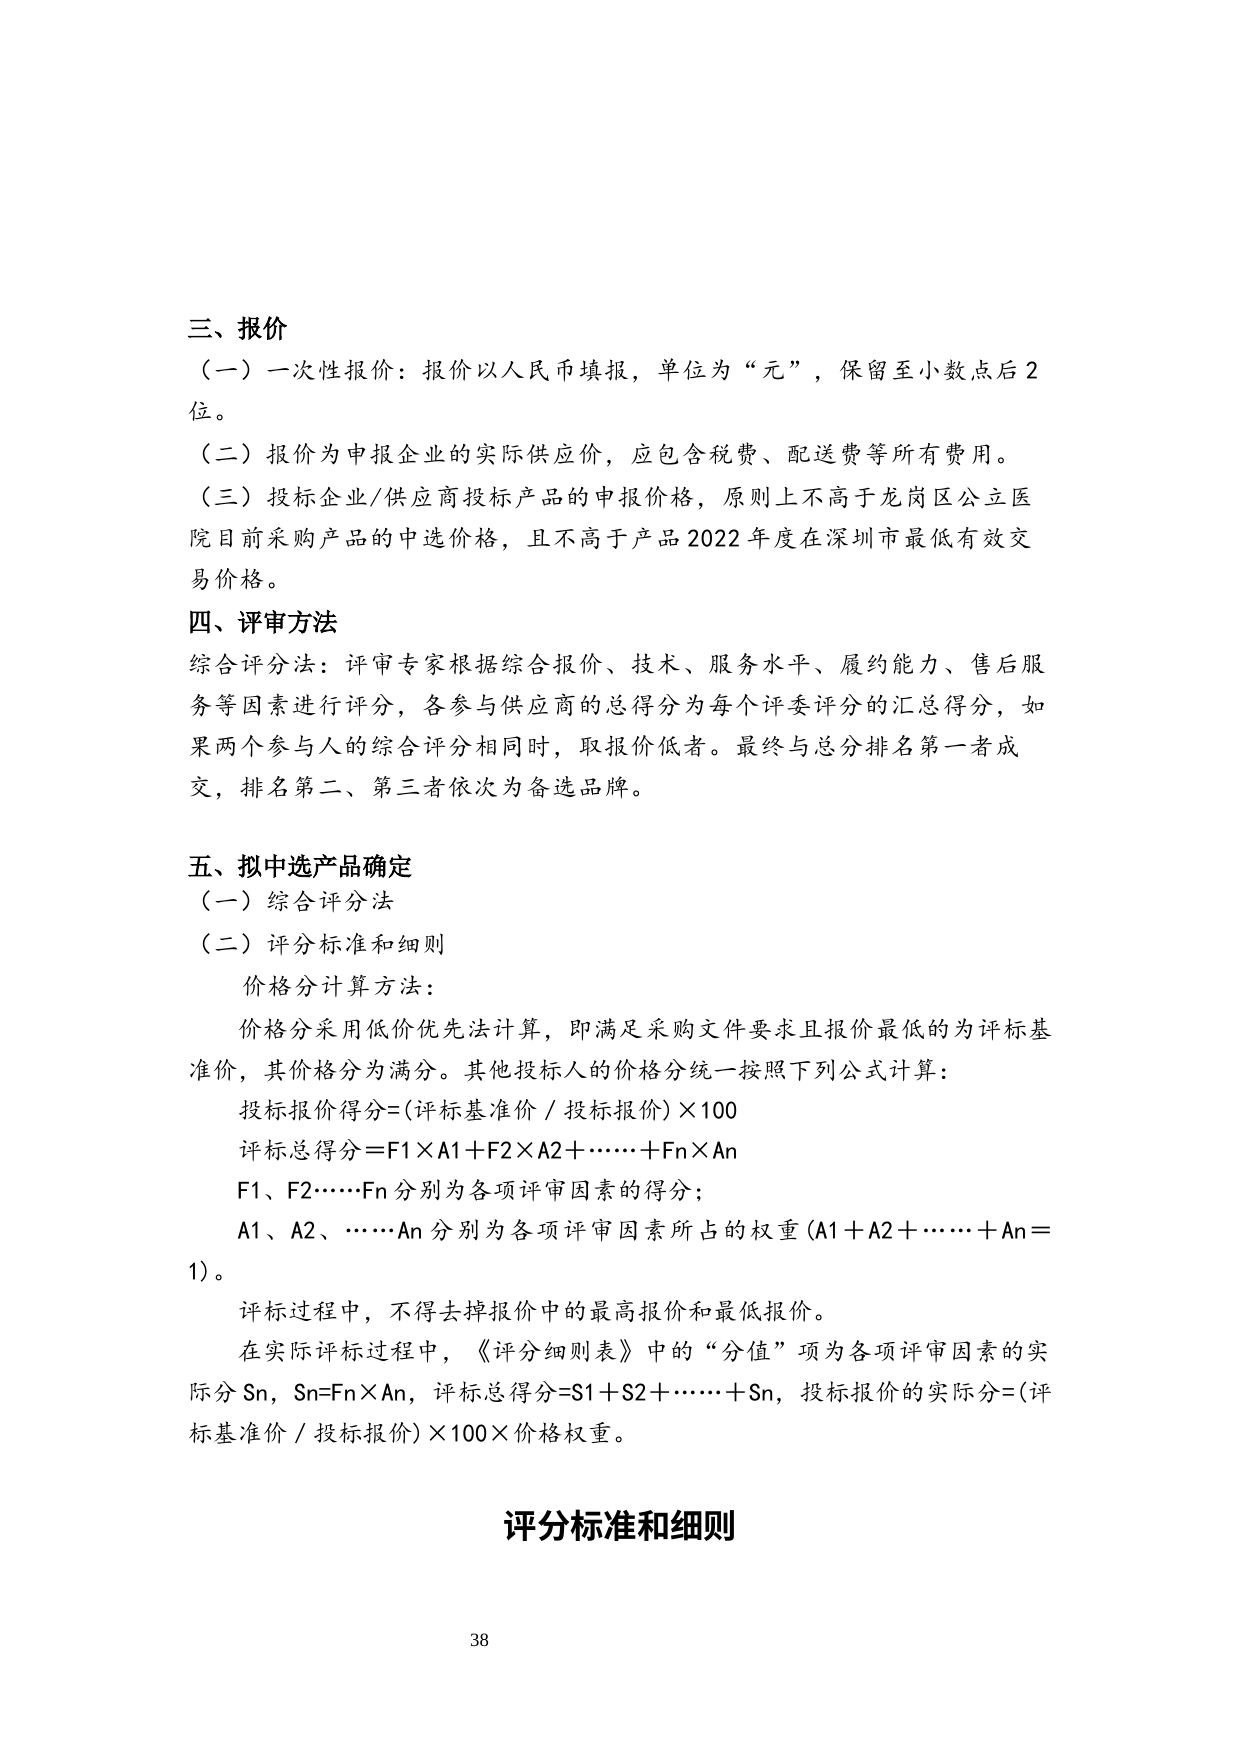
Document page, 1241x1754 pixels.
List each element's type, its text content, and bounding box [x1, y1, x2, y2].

text F1、F2……Fn分别为各项评审因素的得分； [187, 1172, 1053, 1205]
text 投标报价得分=(评标基准价／投标报价)×100 [187, 1092, 1053, 1125]
list 五、拟中选产品确定 [187, 848, 1053, 881]
list 四、评审方法 [187, 604, 1053, 637]
list 价格分计算方法： [187, 968, 1053, 1001]
list （二）报价为申报企业的实际供应价，应包含税费、配送费等所有费用。 [187, 436, 1053, 469]
list 综合评分法 [187, 883, 1053, 916]
text 评标总得分＝F1×A1＋F2×A2＋……＋Fn×An [187, 1132, 1053, 1165]
table_header 评分标准和细则 [131, 1489, 1109, 1557]
list 三、报价 [187, 310, 1053, 343]
text A1、A2、……An分别为各项评审因素所占的权重(A1＋A2＋……＋An＝1)。 [187, 1212, 1053, 1286]
list （一）一次性报价：报价以人民币填报，单位为“元”，保留至小数点后2位。 [187, 352, 1053, 426]
text 在实际评标过程中，《评分细则表》中的“分值”项为各项评审因素的实际分Sn，Sn=Fn×An，评标总得分=S1＋S2＋……＋Sn，投标报价的实际分=(评标基准价／投标报价)×100×价格权重。 [187, 1333, 1053, 1449]
text 评标过程中，不得去掉报价中的最高报价和最低报价。 [187, 1293, 1053, 1326]
list （三）投标企业/供应商投标产品的申报价格，原则上不高于龙岗区公立医院目前采购产品的中选价格，且不高于产品2022年度在深圳市最低有效交易价格。 [187, 479, 1053, 594]
list 评分标准和细则 [187, 926, 1053, 959]
list 综合评分法：评审专家根据综合报价、技术、服务水平、履约能力、售后服务等因素进行评分，各参与供应商的总得分为每个评委评分的汇总得分，如果两个参与人的综合评分相同时，取报价低者。最终与总分排名第一者成交，排名第二、第三者依次为备选品牌。 [187, 646, 1053, 803]
text 价格分采用低价优先法计算，即满足采购文件要求且报价最低的为评标基准价，其价格分为满分。其他投标人的价格分统一按照下列公式计算： [187, 1011, 1053, 1085]
